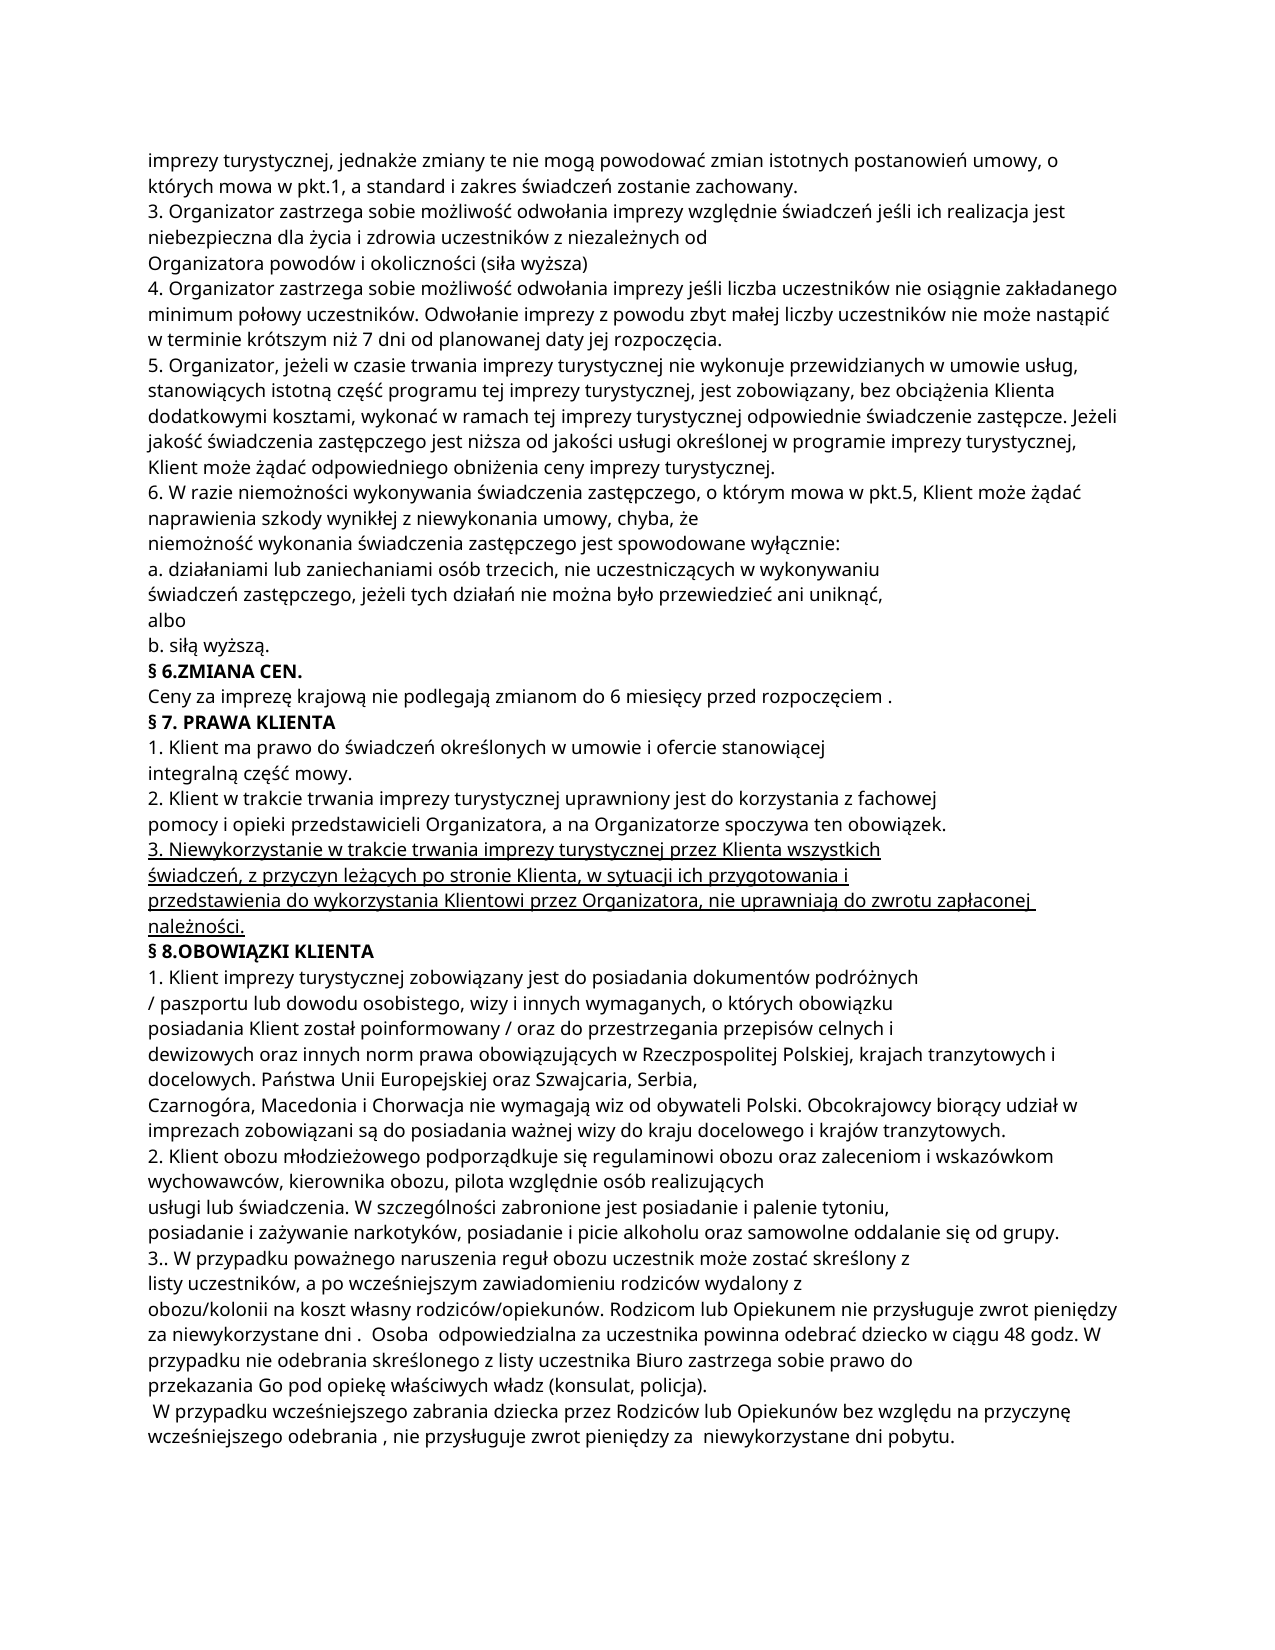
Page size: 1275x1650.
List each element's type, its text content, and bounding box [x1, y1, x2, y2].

text świadczeń zastępczego, jeżeli tych działań nie można było przewiedzieć ani uniknąć, [148, 582, 1127, 607]
text listy uczestników, a po wcześniejszym zawiadomieniu rodziców wydalony z [148, 1271, 1127, 1296]
text § 6.ZMIANA CEN. [148, 658, 1127, 684]
text 2. Klient obozu młodzieżowego podporządkuje się regulaminowi obozu oraz zaleceniom i wskazówkom wychowawców, kierownika obozu, pilota względnie osób realizujących [148, 1143, 1127, 1194]
text 2. Klient w trakcie trwania imprezy turystycznej uprawniony jest do korzystania z fachowej [148, 786, 1127, 811]
text przedstawienia do wykorzystania Klientowi przez Organizatora, nie uprawniają do zwrotu zapłaconej należności. [148, 888, 1127, 939]
text posiadania Klient został poinformowany / oraz do przestrzegania przepisów celnych i [148, 1015, 1127, 1041]
text 6. W razie niemożności wykonywania świadczenia zastępczego, o którym mowa w pkt.5, Klient może żądać naprawienia szkody wynikłej z niewykonania umowy, chyba, że [148, 479, 1127, 531]
text Czarnogóra, Macedonia i Chorwacja nie wymagają wiz od obywateli Polski. Obcokrajowcy biorący udział w imprezach zobowiązani są do posiadania ważnej wizy do kraju docelowego i krajów tranzytowych. [148, 1092, 1127, 1143]
text dewizowych oraz innych norm prawa obowiązujących w Rzeczpospolitej Polskiej, krajach tranzytowych i docelowych. Państwa Unii Europejskiej oraz Szwajcaria, Serbia, [148, 1041, 1127, 1092]
text b. siłą wyższą. [148, 633, 1127, 658]
text 3. Niewykorzystanie w trakcie trwania imprezy turystycznej przez Klienta wszystkich [148, 837, 1127, 862]
text § 7. PRAWA KLIENTA [148, 709, 1127, 735]
text 1. Klient ma prawo do świadczeń określonych w umowie i ofercie stanowiącej [148, 735, 1127, 760]
text albo [148, 607, 1127, 633]
text pomocy i opieki przedstawicieli Organizatora, a na Organizatorze spoczywa ten obowiązek. [148, 811, 1127, 837]
text 1. Klient imprezy turystycznej zobowiązany jest do posiadania dokumentów podróżnych [148, 964, 1127, 990]
text obozu/kolonii na koszt własny rodziców/opiekunów. Rodzicom lub Opiekunem nie przysługuje zwrot pieniędzy za niewykorzystane dni . Osoba odpowiedzialna za uczestnika powinna odebrać dziecko w ciągu 48 godz. W przypadku nie odebrania skreślonego z listy uczestnika Biuro zastrzega sobie prawo do [148, 1296, 1127, 1373]
text / paszportu lub dowodu osobistego, wizy i innych wymaganych, o których obowiązku [148, 990, 1127, 1015]
text Ceny za imprezę krajową nie podlegają zmianom do 6 miesięcy przed rozpoczęciem . [148, 684, 1127, 709]
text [148, 148, 1127, 199]
text świadczeń, z przyczyn leżących po stronie Klienta, w sytuacji ich przygotowania i [148, 862, 1127, 888]
text 3. Organizator zastrzega sobie możliwość odwołania imprezy względnie świadczeń jeśli ich realizacja jest niebezpieczna dla życia i zdrowia uczestników z niezależnych od [148, 199, 1127, 250]
text niemożność wykonania świadczenia zastępczego jest spowodowane wyłącznie: [148, 531, 1127, 556]
text 5. Organizator, jeżeli w czasie trwania imprezy turystycznej nie wykonuje przewidzianych w umowie usług, stanowiących istotną część programu tej imprezy turystycznej, jest zobowiązany, bez obciążenia Klienta dodatkowymi kosztami, wykonać w ramach tej imprezy turystycznej odpowiednie świadczenie zastępcze. Jeżeli jakość świadczenia zastępczego jest niższa od jakości usługi określonej w programie imprezy turystycznej, Klient może żądać odpowiedniego obniżenia ceny imprezy turystycznej. [148, 352, 1127, 479]
text Organizatora powodów i okoliczności (siła wyższa) [148, 250, 1127, 275]
text 4. Organizator zastrzega sobie możliwość odwołania imprezy jeśli liczba uczestników nie osiągnie zakładanego minimum połowy uczestników. Odwołanie imprezy z powodu zbyt małej liczby uczestników nie może nastąpić w terminie krótszym niż 7 dni od planowanej daty jej rozpoczęcia. [148, 275, 1127, 352]
text posiadanie i zażywanie narkotyków, posiadanie i picie alkoholu oraz samowolne oddalanie się od grupy. [148, 1219, 1127, 1245]
text przekazania Go pod opiekę właściwych władz (konsulat, policja). [148, 1373, 1127, 1398]
text a. działaniami lub zaniechaniami osób trzecich, nie uczestniczących w wykonywaniu [148, 556, 1127, 582]
text W przypadku wcześniejszego zabrania dziecka przez Rodziców lub Opiekunów bez względu na przyczynę wcześniejszego odebrania , nie przysługuje zwrot pieniędzy za niewykorzystane dni pobytu. [148, 1398, 1127, 1449]
text § 8.OBOWIĄZKI KLIENTA [148, 939, 1127, 964]
text integralną część mowy. [148, 760, 1127, 786]
text 3.. W przypadku poważnego naruszenia reguł obozu uczestnik może zostać skreślony z [148, 1245, 1127, 1271]
text usługi lub świadczenia. W szczególności zabronione jest posiadanie i palenie tytoniu, [148, 1194, 1127, 1219]
